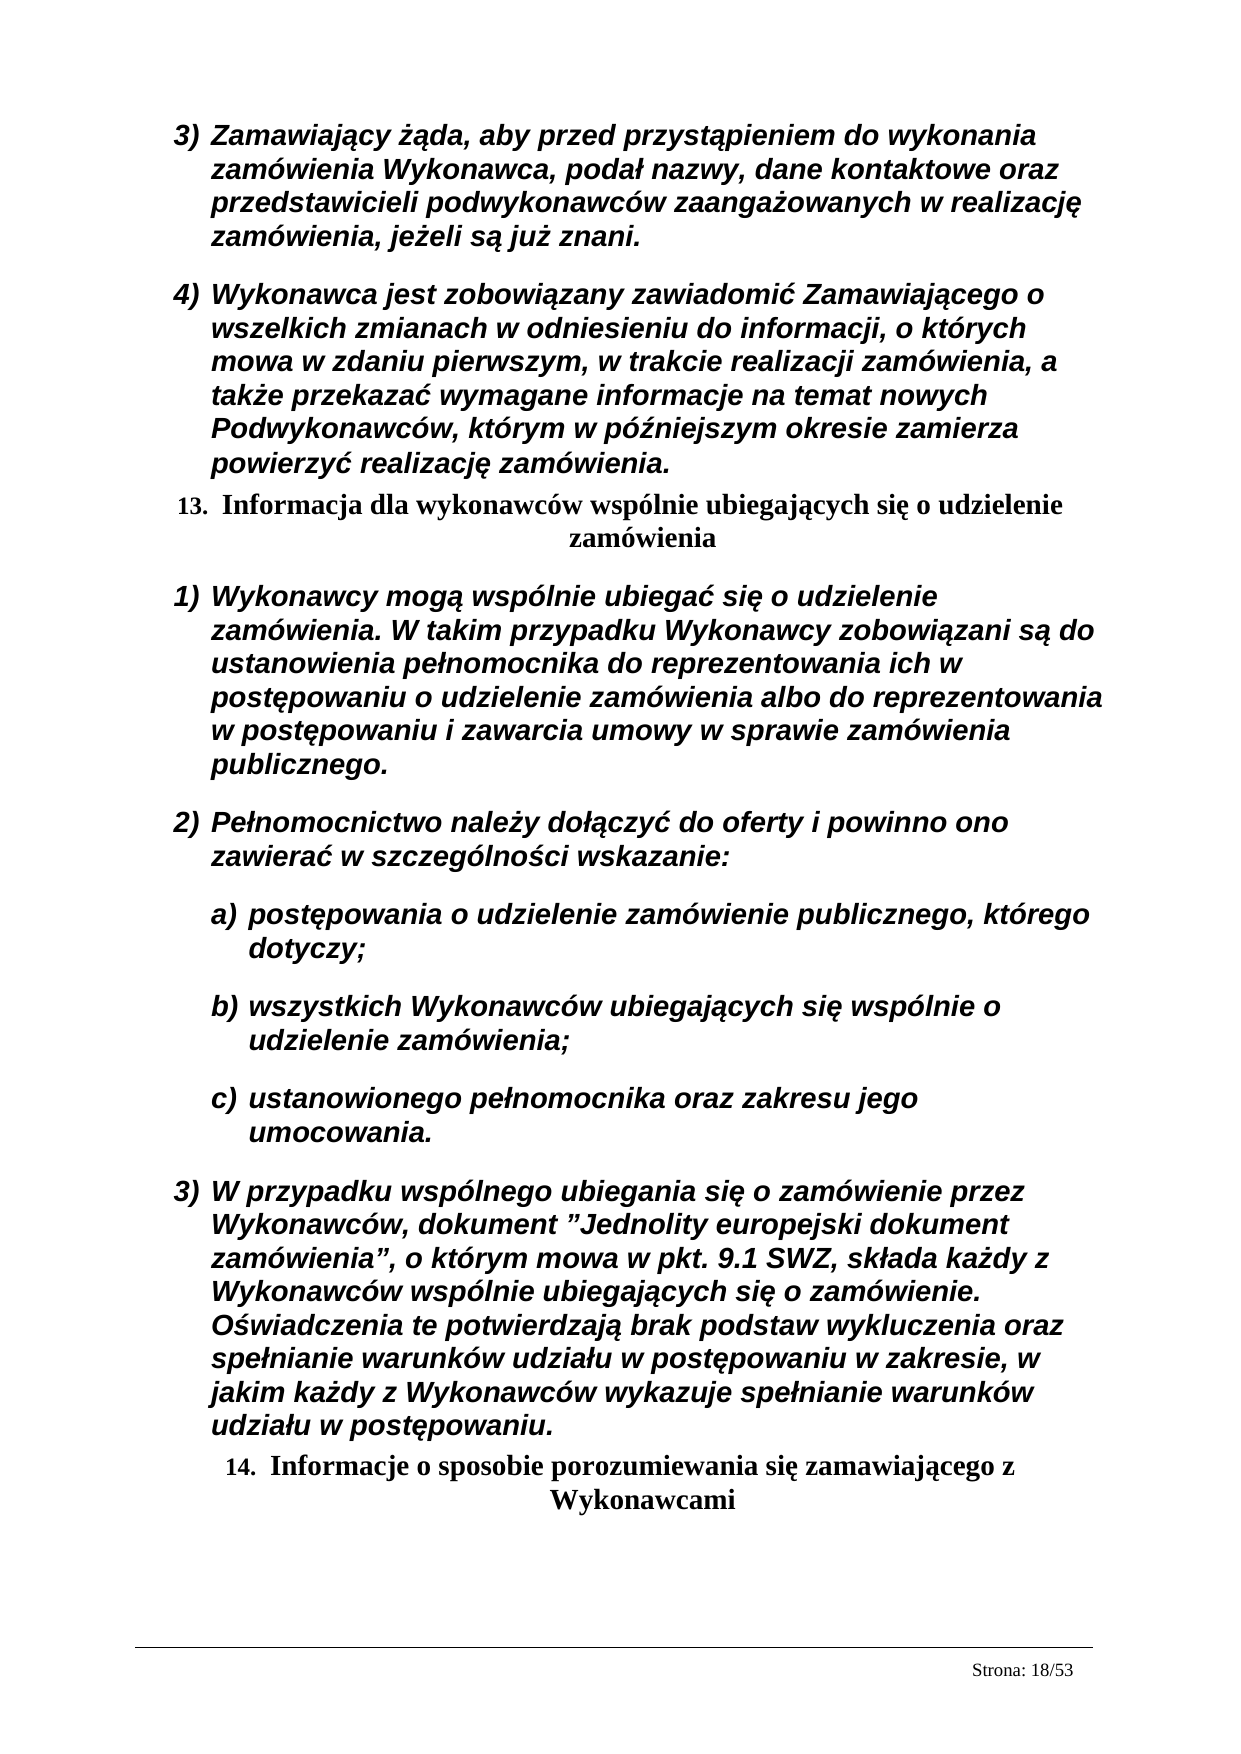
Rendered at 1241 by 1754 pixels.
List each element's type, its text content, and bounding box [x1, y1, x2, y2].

subtitle Informacja dla wykonawców wspólnie ubiegających się o udzielenie zamówienia [136, 487, 1104, 554]
subtitle Zamawiający żąda, aby przed przystąpieniem do wykonania zamówienia Wykonawca, podał nazwy, dane kontaktowe oraz przedstawicieli podwykonawców zaangażowanych w realizację zamówienia, jeżeli są już znani. [173, 118, 1104, 252]
subtitle Pełnomocnictwo należy dołączyć do oferty i powinno ono zawierać w szczególności wskazanie: [173, 805, 1104, 872]
subtitle ustanowionego pełnomocnika oraz zakresu jego umocowania. [211, 1082, 1104, 1149]
subtitle Wykonawcy mogą wspólnie ubiegać się o udzielenie zamówienia. W takim przypadku Wykonawcy zobowiązani są do ustanowienia pełnomocnika do reprezentowania ich w postępowaniu o udzielenie zamówienia albo do reprezentowania w postępowaniu i zawarcia umowy w sprawie zamówienia publicznego. [173, 579, 1104, 780]
subtitle Wykonawca jest zobowiązany zawiadomić Zamawiającego o wszelkich zmianach w odniesieniu do informacji, o których mowa w zdaniu pierwszym, w trakcie realizacji zamówienia, a także przekazać wymagane informacje na temat nowych Podwykonawców, którym w późniejszym okresie zamierza powierzyć realizację zamówienia. [173, 277, 1104, 481]
subtitle postępowania o udzielenie zamówienie publicznego, którego dotyczy; [211, 897, 1104, 964]
subtitle W przypadku wspólnego ubiegania się o zamówienie przez Wykonawców, dokument ”Jednolity europejski dokument zamówienia”, o którym mowa w pkt. 9.1 SWZ, składa każdy z Wykonawców wspólnie ubiegających się o zamówienie. Oświadczenia te potwierdzają brak podstaw wykluczenia oraz spełnianie warunków udziału w postępowaniu w zakresie, w jakim każdy z Wykonawców wykazuje spełnianie warunków udziału w postępowaniu. [173, 1174, 1104, 1442]
subtitle wszystkich Wykonawców ubiegających się wspólnie o udzielenie zamówienia; [211, 989, 1104, 1057]
subtitle Informacje o sposobie porozumiewania się zamawiającego z Wykonawcami [136, 1448, 1104, 1515]
